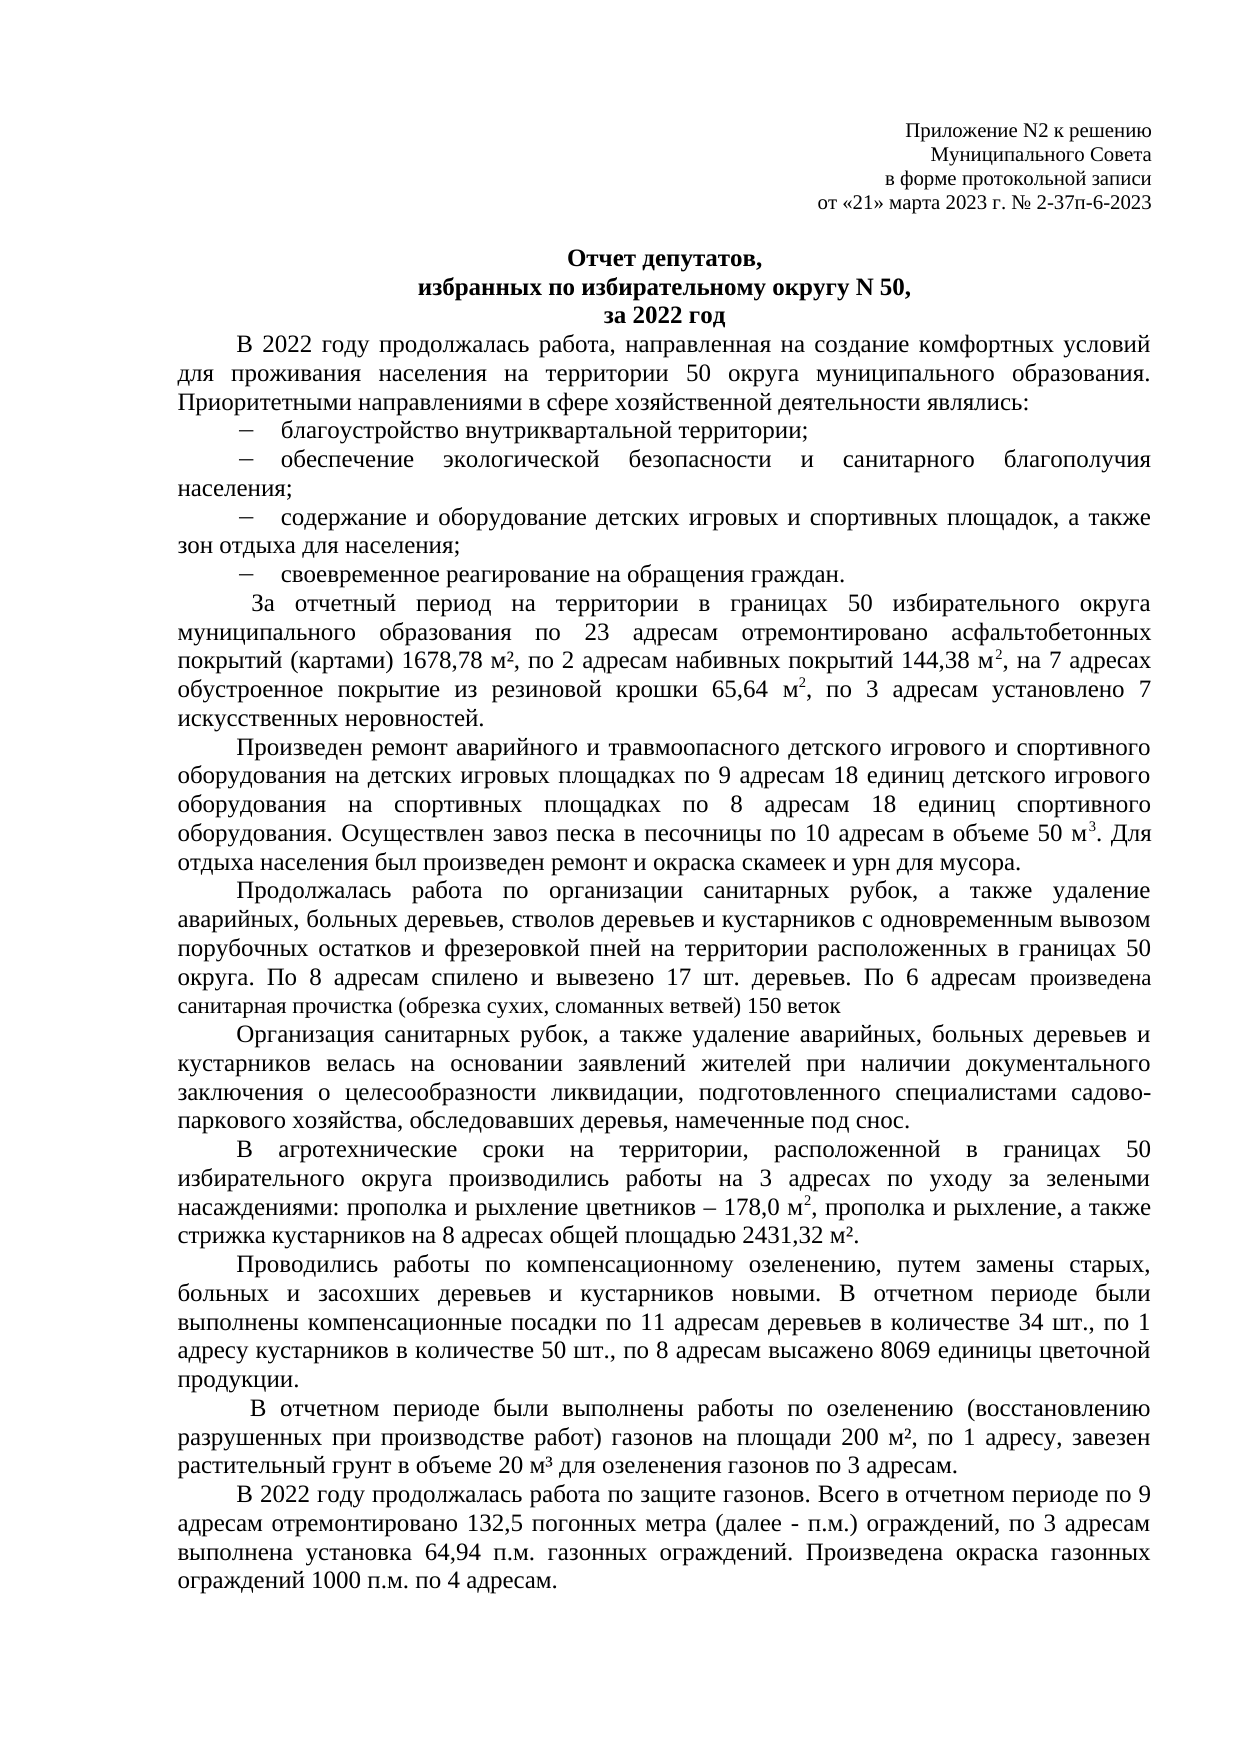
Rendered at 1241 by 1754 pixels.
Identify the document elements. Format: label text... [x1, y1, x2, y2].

text от «21» марта 2023 г. № 2-37п-6-2023 [177, 190, 1152, 214]
text Продолжалась работа по организации санитарных рубок, а также удаление аварийных, больных деревьев, стволов деревьев и кустарников с одновременным вывозом порубочных остатков и фрезеровкой пней на территории расположенных в границах 50 округа. По 8 адресам спилено и вывезено 17 шт. деревьев. По 6 адресам произведена санитарная прочистка (обрезка сухих, сломанных ветвей) 150 веток [177, 876, 1152, 1019]
text в форме протокольной записи [177, 166, 1152, 190]
text избранных по избирательному округу N 50, [177, 272, 1152, 301]
text Отчет депутатов, [177, 243, 1152, 272]
text За отчетный период на территории в границах 50 избирательного округа муниципального образования по 23 адресам отремонтировано асфальтобетонных покрытий (картами) 1678,78 м², по 2 адресам набивных покрытий 144,38 м2, на 7 адресах обустроенное покрытие из резиновой крошки 65,64 м2, по 3 адресам установлено 7 искусственных неровностей. [177, 588, 1152, 732]
text Приложение N2 к решению [177, 118, 1152, 142]
text Организация санитарных рубок, а также удаление аварийных, больных деревьев и кустарников велась на основании заявлений жителей при наличии документального заключения о целесообразности ликвидации, подготовленного специалистами садово-паркового хозяйства, обследовавших деревья, намеченные под снос. [177, 1019, 1152, 1134]
text В отчетном периоде были выполнены работы по озеленению (восстановлению разрушенных при производстве работ) газонов на площади 200 м², по 1 адресу, завезен растительный грунт в объеме 20 м³ для озеленения газонов по 3 адресам. [177, 1393, 1152, 1479]
text за 2022 год [177, 301, 1152, 329]
list благоустройство внутриквартальной территории; [177, 416, 1152, 444]
text Произведен ремонт аварийного и травмоопасного детского игрового и спортивного оборудования на детских игровых площадках по 9 адресам 18 единиц детского игрового оборудования на спортивных площадках по 8 адресам 18 единиц спортивного оборудования. Осуществлен завоз песка в песочницы по 10 адресам в объеме 50 м3. Для отдыха населения был произведен ремонт и окраска скамеек и урн для мусора. [177, 732, 1152, 876]
text Проводились работы по компенсационному озеленению, путем замены старых, больных и засохших деревьев и кустарников новыми. В отчетном периоде были выполнены компенсационные посадки по 11 адресам деревьев в количестве 34 шт., по 1 адресу кустарников в количестве 50 шт., по 8 адресам высажено 8069 единицы цветочной продукции. [177, 1249, 1152, 1393]
text В агротехнические сроки на территории, расположенной в границах 50 избирательного округа производились работы на 3 адресах по уходу за зелеными насаждениями: прополка и рыхление цветников – 178,0 м2, прополка и рыхление, а также стрижка кустарников на 8 адресах общей площадью 2431,32 м². [177, 1134, 1152, 1249]
list своевременное реагирование на обращения граждан. [177, 559, 1152, 588]
text В 2022 году продолжалась работа, направленная на создание комфортных условий для проживания населения на территории 50 округа муниципального образования. Приоритетными направлениями в сфере хозяйственной деятельности являлись: [177, 329, 1152, 416]
text В 2022 году продолжалась работа по защите газонов. Всего в отчетном периоде по 9 адресам отремонтировано 132,5 погонных метра (далее - п.м.) ограждений, по 3 адресам выполнена установка 64,94 п.м. газонных ограждений. Произведена окраска газонных ограждений 1000 п.м. по 4 адресам. [177, 1479, 1152, 1594]
text Муниципального Совета [177, 142, 1152, 166]
list обеспечение экологической безопасности и санитарного благополучия населения; [177, 444, 1152, 502]
list содержание и оборудование детских игровых и спортивных площадок, а также зон отдыха для населения; [177, 502, 1152, 559]
